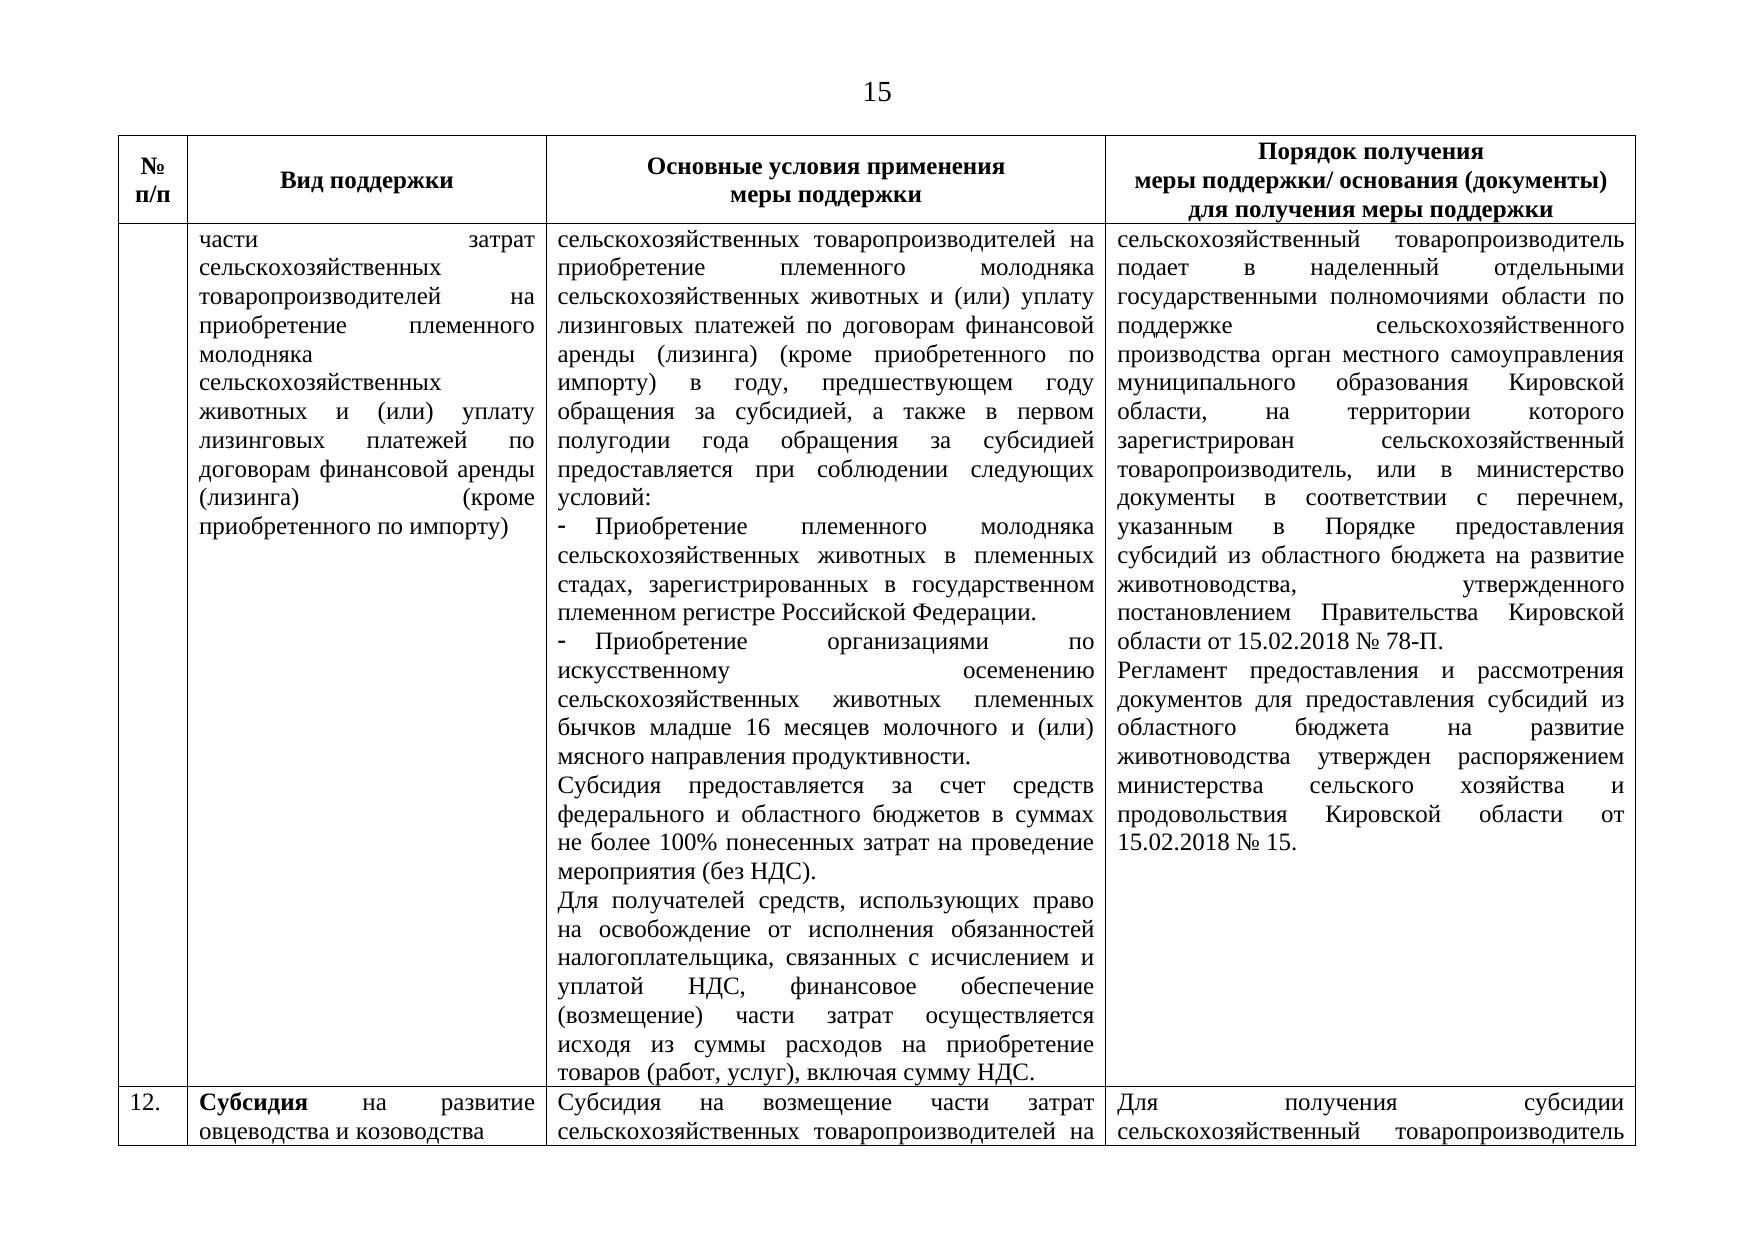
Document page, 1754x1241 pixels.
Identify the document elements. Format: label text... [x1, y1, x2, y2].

table_header Порядок получения меры поддержки/ основания (документы) для получения меры поддержки [1106, 136, 1635, 223]
table_cell [119, 1087, 187, 1145]
table_header Основные условия применения меры поддержки [547, 136, 1105, 223]
table_header № п/п [119, 136, 187, 223]
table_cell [1106, 1087, 1635, 1145]
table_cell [188, 224, 546, 1086]
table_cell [547, 1087, 1105, 1145]
table_header Вид поддержки [188, 136, 546, 223]
table_cell [119, 224, 187, 1086]
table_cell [188, 1087, 546, 1145]
